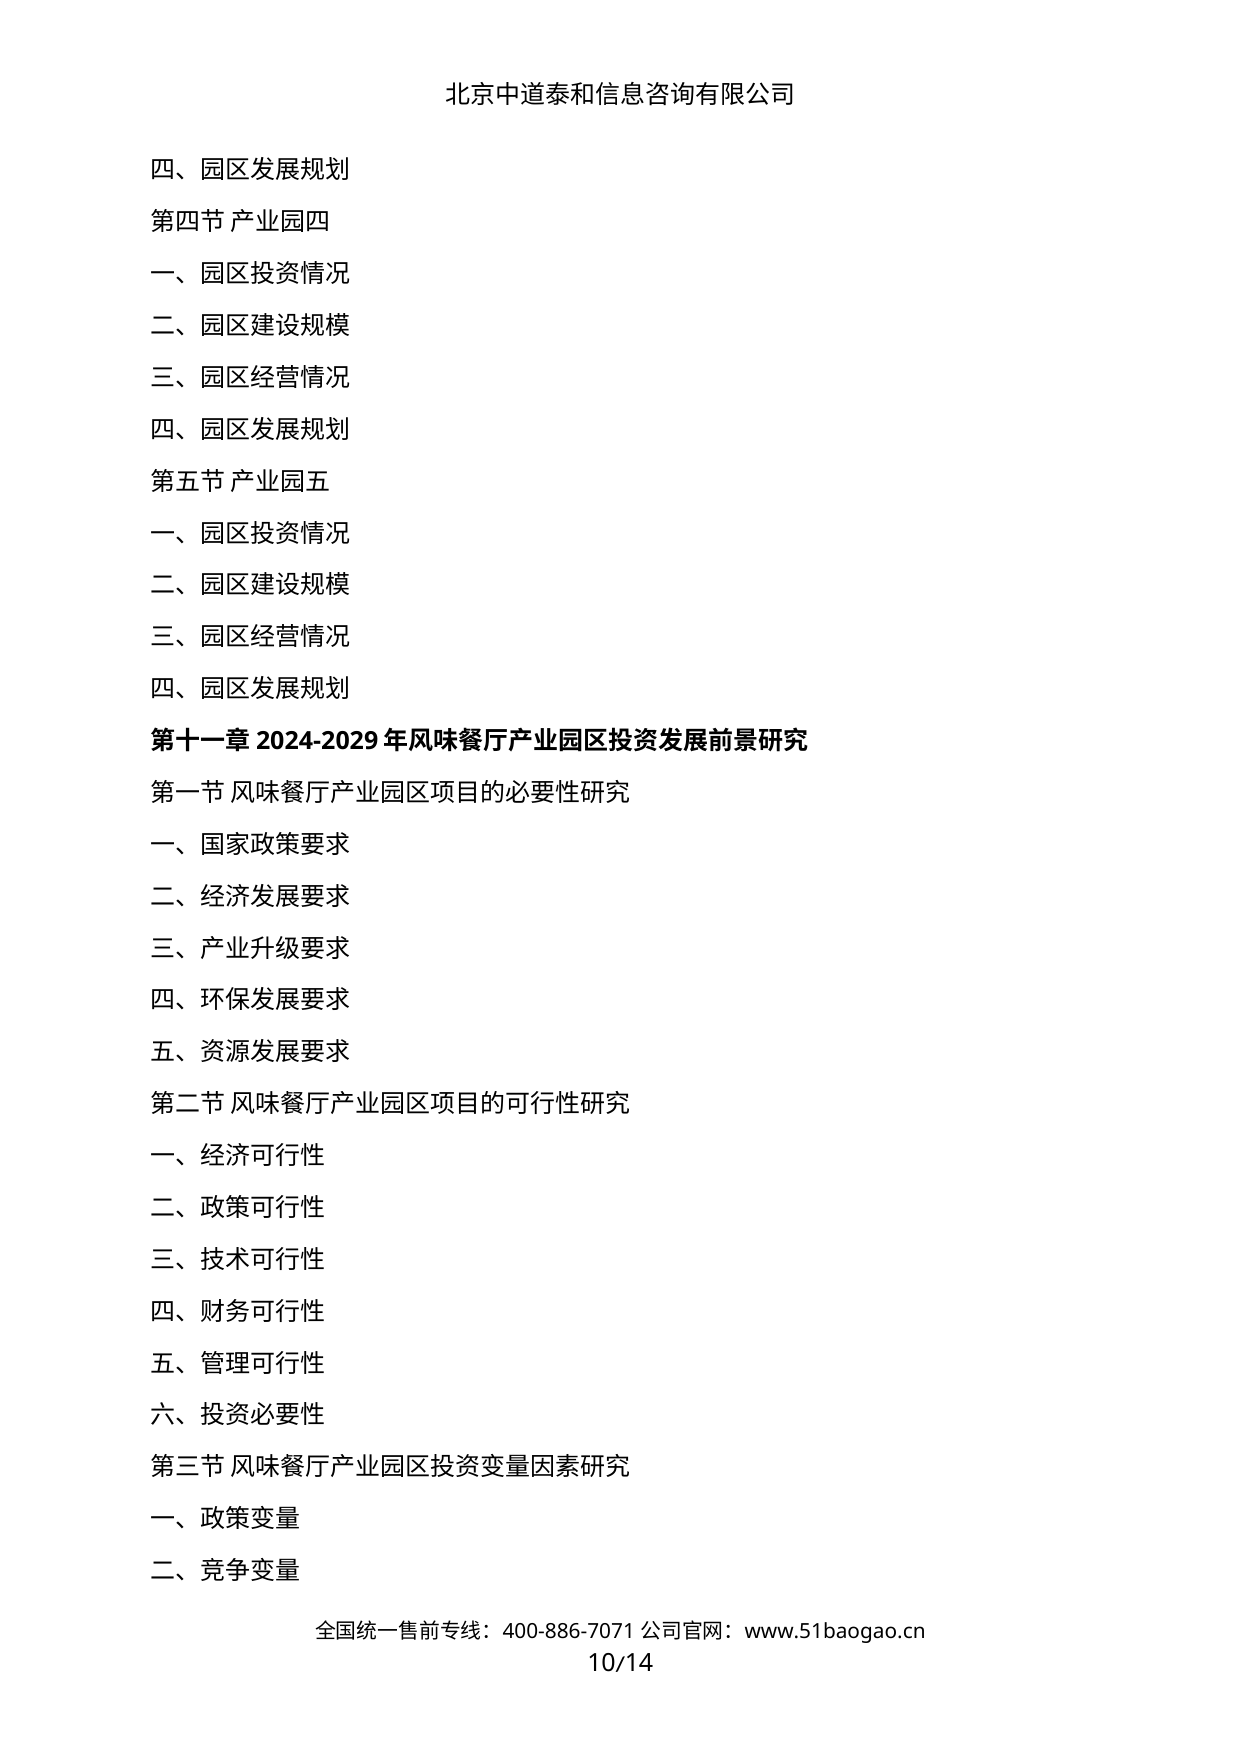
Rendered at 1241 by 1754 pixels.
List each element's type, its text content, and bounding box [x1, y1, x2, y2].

text 五、管理可行性 [150, 1343, 1090, 1379]
text 四、园区发展规划 [150, 150, 1090, 186]
text 二、园区建设规模 [150, 306, 1090, 342]
text 一、国家政策要求 [150, 824, 1090, 861]
text 第四节 产业园四 [150, 202, 1090, 238]
text 第三节 风味餐厅产业园区投资变量因素研究 [150, 1447, 1090, 1483]
text 第一节 风味餐厅产业园区项目的必要性研究 [150, 772, 1090, 809]
text 四、园区发展规划 [150, 409, 1090, 446]
text 三、产业升级要求 [150, 928, 1090, 964]
text 第二节 风味餐厅产业园区项目的可行性研究 [150, 1084, 1090, 1120]
text 四、园区发展规划 [150, 669, 1090, 705]
text 二、园区建设规模 [150, 565, 1090, 601]
text 一、经济可行性 [150, 1136, 1090, 1172]
text 一、园区投资情况 [150, 513, 1090, 549]
text 第五节 产业园五 [150, 461, 1090, 497]
text 三、园区经营情况 [150, 357, 1090, 394]
text 一、政策变量 [150, 1499, 1090, 1535]
text 五、资源发展要求 [150, 1032, 1090, 1068]
text 四、环保发展要求 [150, 980, 1090, 1016]
text 二、竞争变量 [150, 1551, 1090, 1587]
text 三、技术可行性 [150, 1239, 1090, 1276]
text 三、园区经营情况 [150, 617, 1090, 653]
text 六、投资必要性 [150, 1395, 1090, 1431]
text 第十一章 2024-2029年风味餐厅产业园区投资发展前景研究 [150, 721, 1090, 757]
text 二、政策可行性 [150, 1187, 1090, 1224]
text 二、经济发展要求 [150, 876, 1090, 912]
text 一、园区投资情况 [150, 254, 1090, 290]
text 四、财务可行性 [150, 1291, 1090, 1327]
